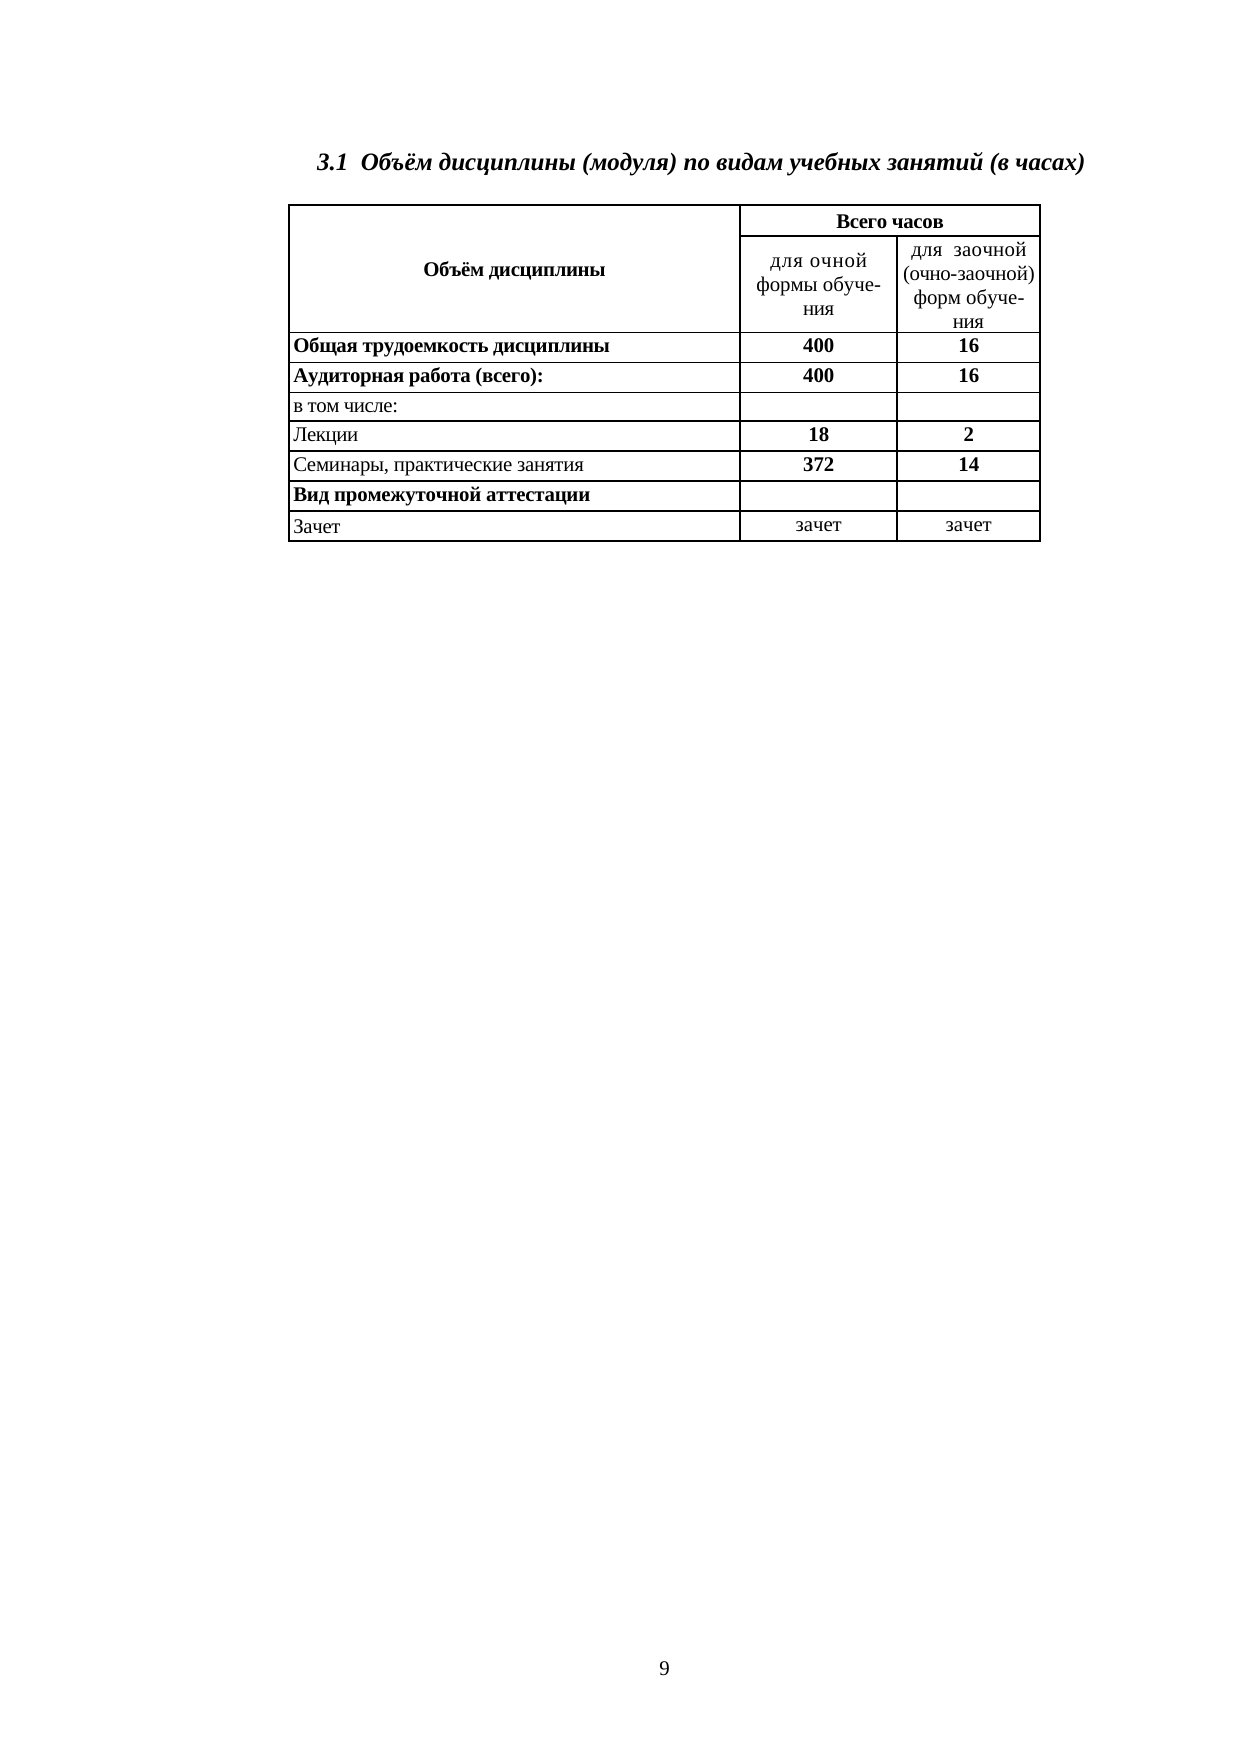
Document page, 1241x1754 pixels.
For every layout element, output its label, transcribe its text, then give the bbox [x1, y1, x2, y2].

table_cell 14 [898, 452, 1039, 480]
table_cell [741, 482, 896, 510]
table_cell в том числе: [290, 393, 739, 420]
table_cell зачет [898, 512, 1039, 540]
table_cell [898, 393, 1039, 420]
table_cell 2 [898, 422, 1039, 450]
table_cell Зачет [290, 512, 739, 540]
table_cell 16 [898, 333, 1039, 361]
table_cell [741, 393, 896, 420]
table_cell зачет [741, 512, 896, 540]
table_cell Лекции [290, 422, 739, 450]
text 3.1 Объём дисциплины (модуля) по видам учебных занятий (в часах) [177, 147, 1152, 176]
table_cell 16 [898, 363, 1039, 391]
table_cell 18 [741, 422, 896, 450]
table_cell [898, 482, 1039, 510]
table_header Всего часов [741, 206, 1039, 235]
table_cell 400 [741, 363, 896, 391]
table_cell Аудиторная работа (всего): [290, 363, 739, 391]
table_cell 400 [741, 333, 896, 361]
table_cell Общая трудоемкость дисциплины [290, 333, 739, 361]
table_cell для очной формы обучения [741, 237, 896, 331]
table_cell Семинары, практические занятия [290, 452, 739, 480]
table_cell 372 [741, 452, 896, 480]
table_header Объём дисциплины [290, 206, 739, 331]
